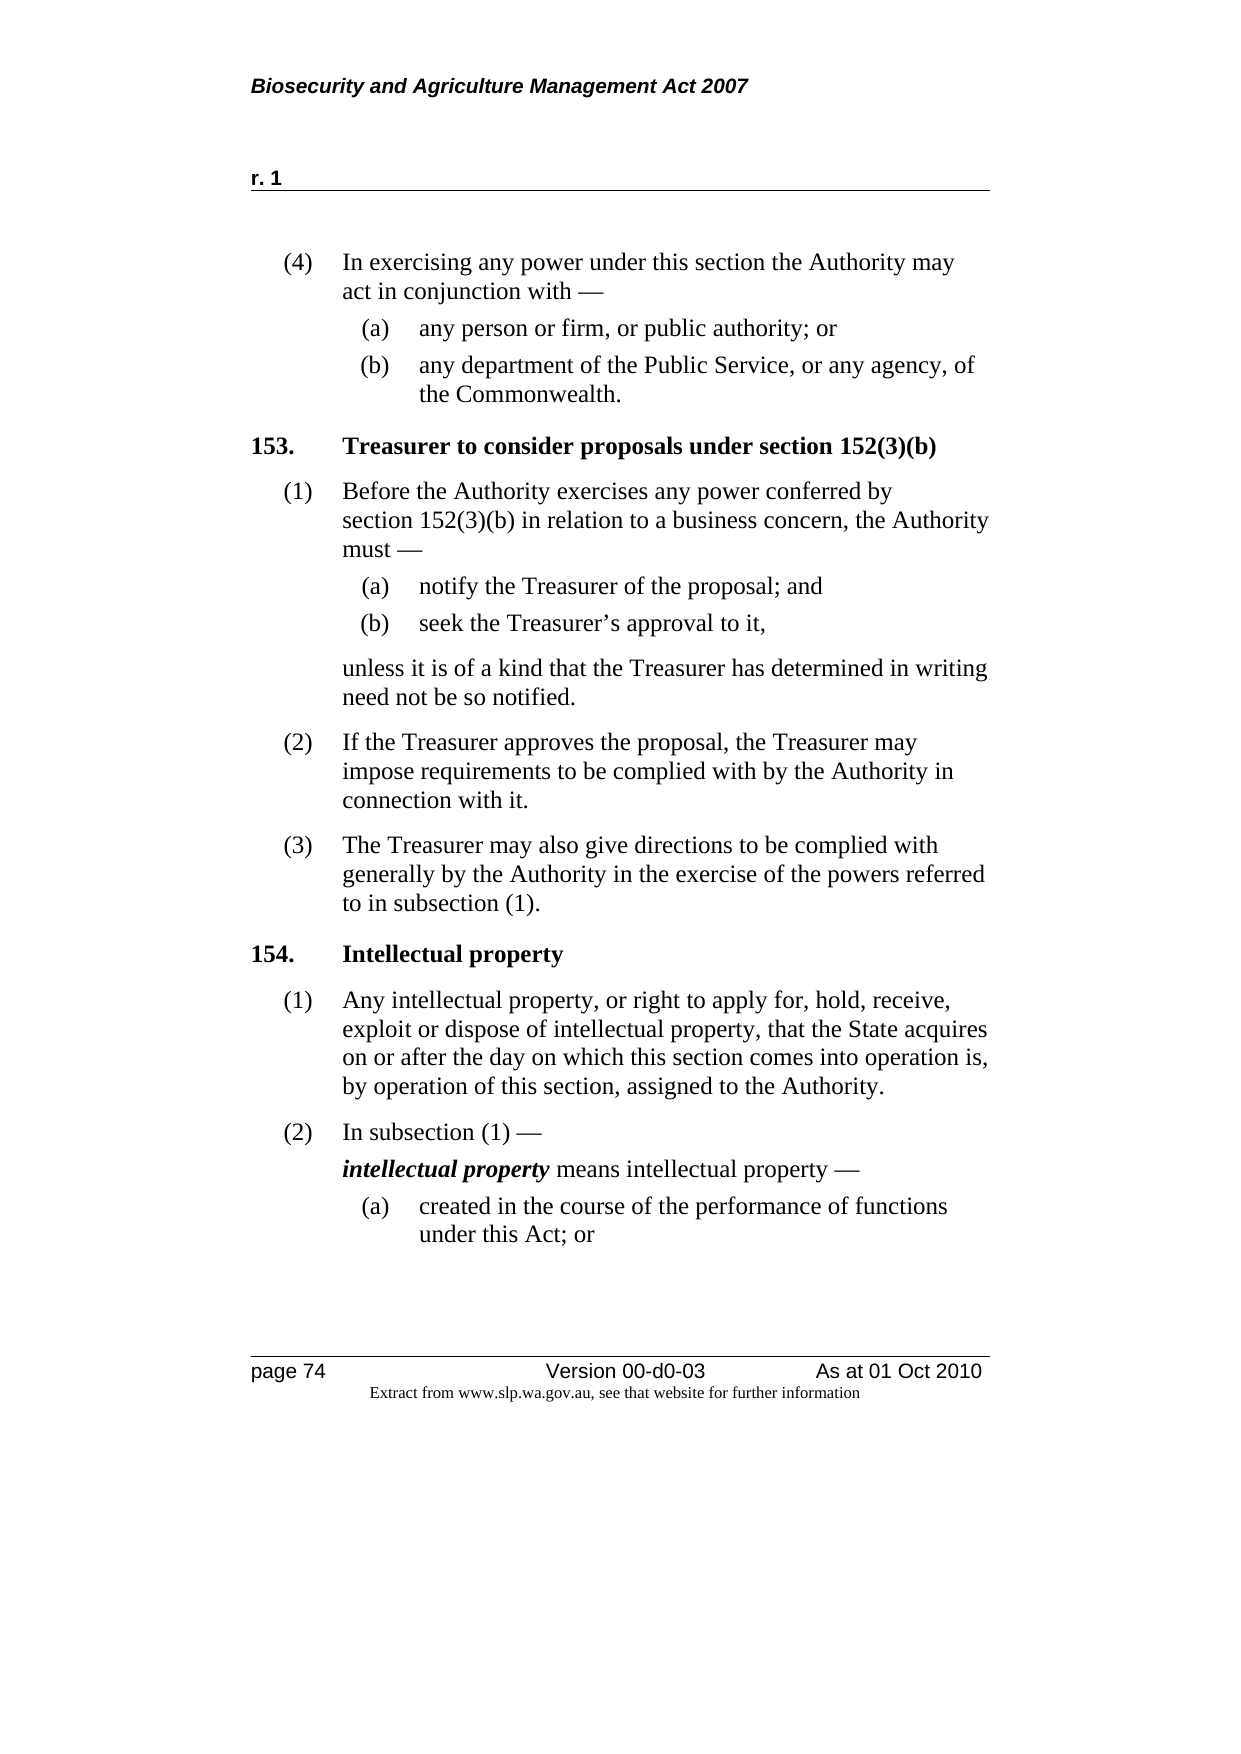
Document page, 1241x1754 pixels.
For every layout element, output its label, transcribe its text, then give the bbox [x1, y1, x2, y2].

text (b) seek the Treasurer’s approval to it, [251, 608, 990, 637]
text (2) If the Treasurer approves the proposal, the Treasurer may impose requirements to be complied with by the Authority in connection with it. [251, 727, 990, 814]
text (1) Any intellectual property, or right to apply for, hold, receive, exploit or dispose of intellectual property, that the State acquires on or after the day on which this section comes into operation is, by operation of this section, assigned to the Authority. [251, 985, 990, 1100]
text (3) The Treasurer may also give directions to be complied with generally by the Authority in the exercise of the powers referred to in subsection (1). [251, 830, 990, 917]
text intellectual property means intellectual property — [251, 1154, 990, 1182]
text (1) Before the Authority exercises any power conferred by section 152(3)(b) in relation to a business concern, the Authority must — [251, 476, 990, 562]
text unless it is of a kind that the Treasurer has determined in writing need not be so notified. [251, 653, 990, 711]
text (a) created in the course of the performance of functions under this Act; or [251, 1191, 990, 1248]
text (a) notify the Treasurer of the proposal; and [251, 571, 990, 599]
text (b) any department of the Public Service, or any agency, of the Commonwealth. [251, 350, 990, 408]
text (2) In subsection (1) — [251, 1117, 990, 1145]
text (4) In exercising any power under this section the Authority may act in conjunction with — [251, 247, 990, 305]
subtitle 153. Treasurer to consider proposals under section 152(3)(b) [251, 431, 990, 459]
text (a) any person or firm, or public authority; or [251, 313, 990, 342]
subtitle 154. Intellectual property [251, 939, 990, 968]
